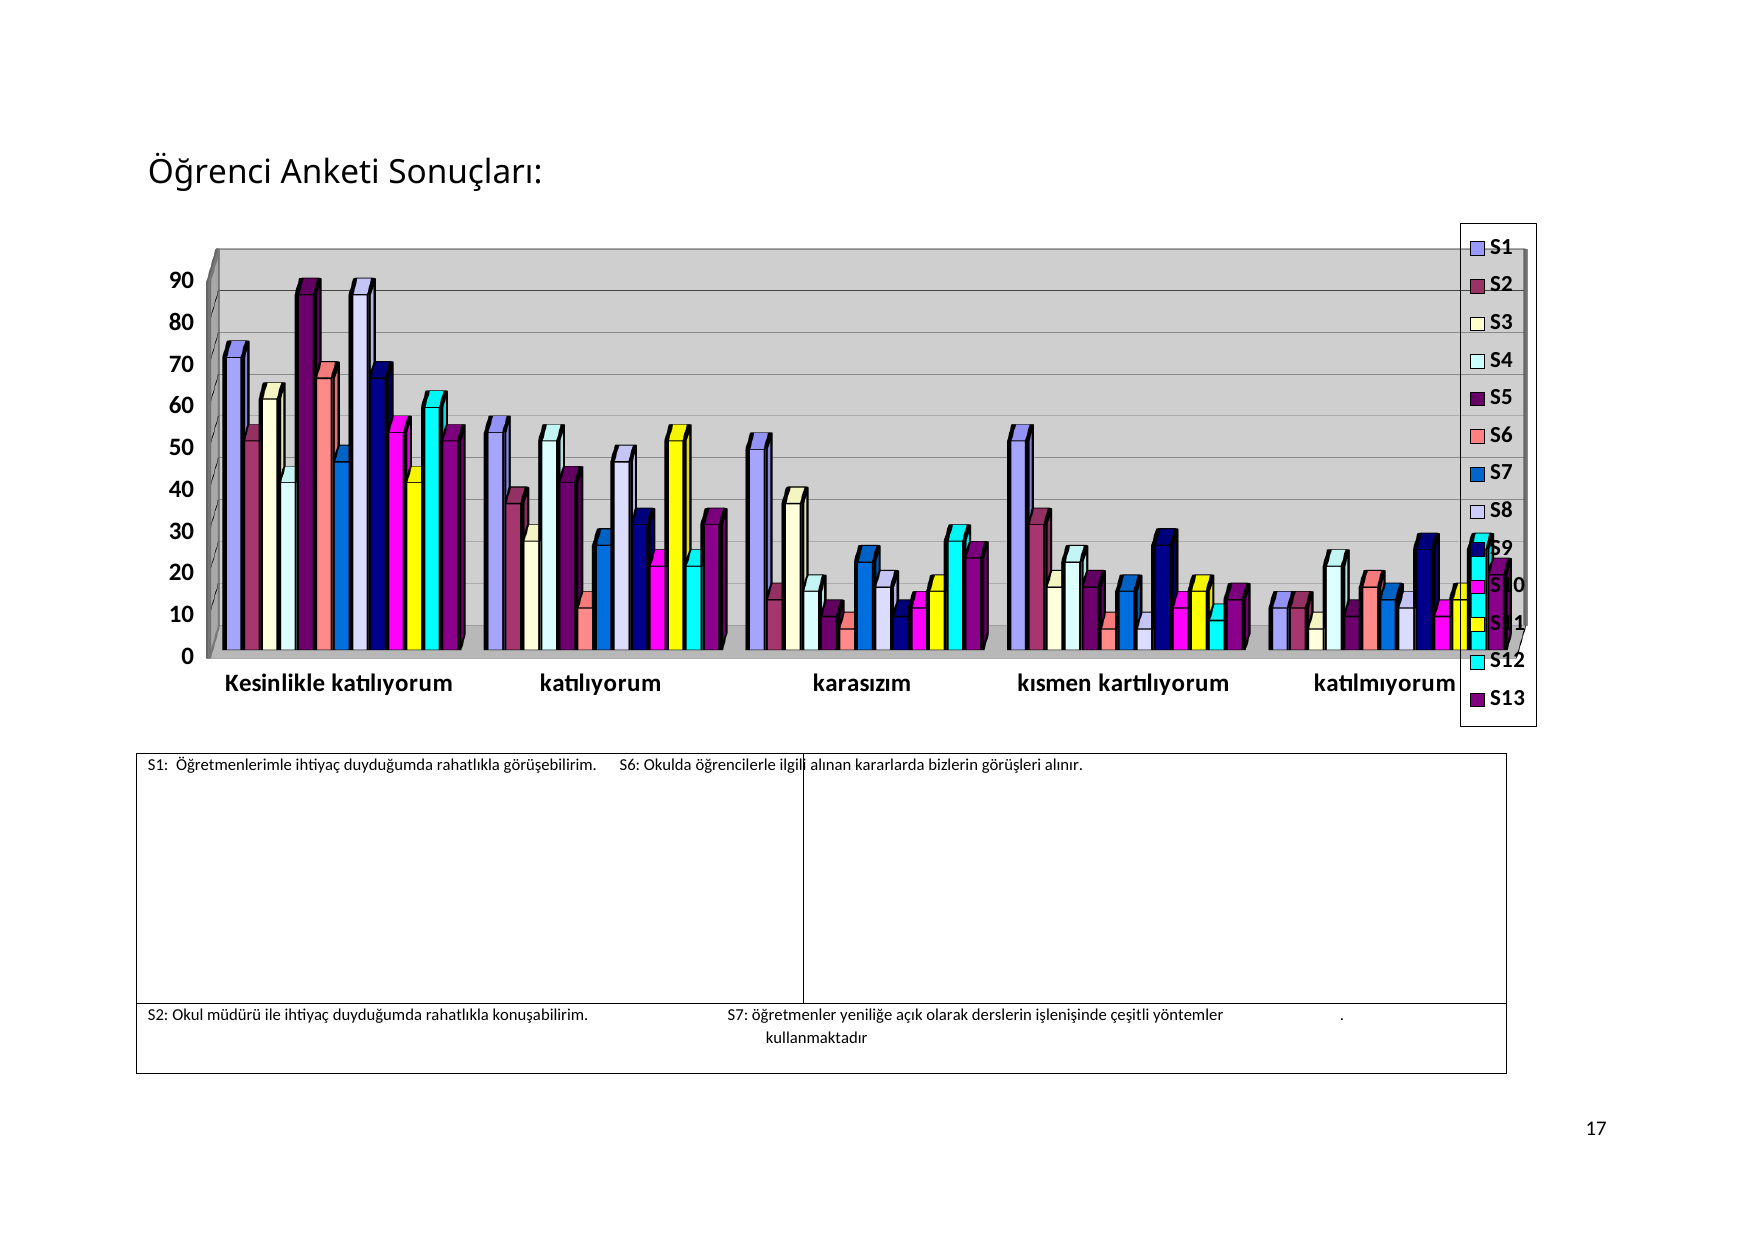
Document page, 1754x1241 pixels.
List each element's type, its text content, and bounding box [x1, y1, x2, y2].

subtitle Öğrenci Anketi Sonuçları: [148, 148, 1606, 193]
table_cell S2: Okul müdürü ile ihtiyaç duyduğumda rahatlıkla konuşabilirim. S7: öğretmenler yeniliğe açık olarak derslerin işlenişinde çeşitli yöntemler . . kullanmaktadır [137, 1004, 1506, 1073]
table_header S1: Öğretmenlerimle ihtiyaç duyduğumda rahatlıkla görüşebilirim. S6: Okulda öğrencilerle ilgili alınan kararlarda bizlerin görüşleri alınır. [804, 754, 1506, 1003]
table_header S1: Öğretmenlerimle ihtiyaç duyduğumda rahatlıkla görüşebilirim. S6: Okulda öğrencilerle ilgili alınan kararlarda bizlerin görüşleri alınır. [137, 754, 803, 1003]
